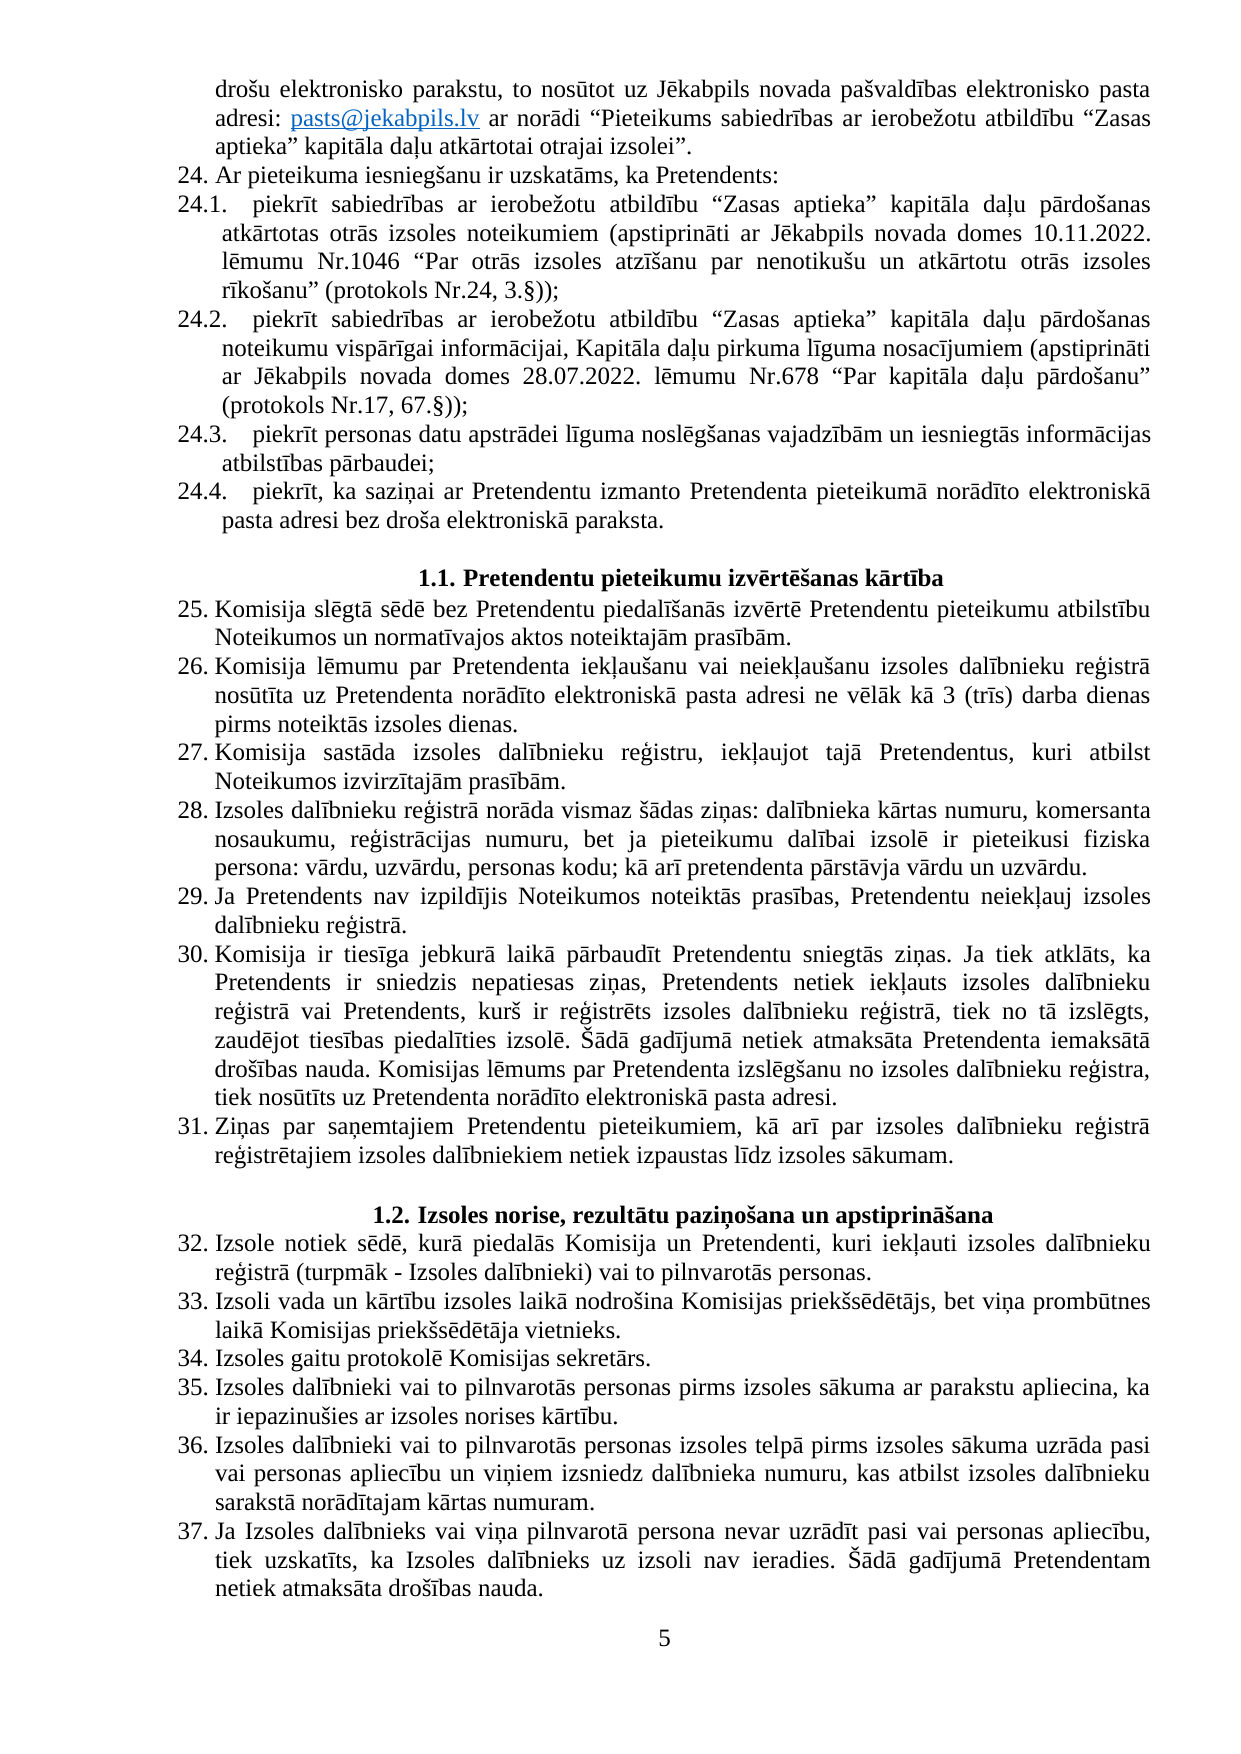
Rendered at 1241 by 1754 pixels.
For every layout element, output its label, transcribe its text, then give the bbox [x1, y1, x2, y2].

list Izsoles dalībnieki vai to pilnvarotās personas izsoles telpā pirms izsoles sākuma uzrāda pasi vai personas apliecību un viņiem izsniedz dalībnieka numuru, kas atbilst izsoles dalībnieku sarakstā norādītajam kārtas numuram. [177, 1430, 1152, 1516]
list Komisija slēgtā sēdē bez Pretendentu piedalīšanās izvērtē Pretendentu pieteikumu atbilstību Noteikumos un normatīvajos aktos noteiktajām prasībām. [177, 594, 1152, 651]
list Izsoles gaitu protokolē Komisijas sekretārs. [177, 1343, 1152, 1372]
list Pretendentu pieteikumu izvērtēšanas kārtība [215, 563, 1147, 591]
list piekrīt, ka saziņai ar Pretendentu izmanto Pretendenta pieteikumā norādīto elektroniskā pasta adresi bez droša elektroniskā paraksta. [177, 476, 1152, 534]
list Izsole notiek sēdē, kurā piedalās Komisija un Pretendenti, kuri iekļauti izsoles dalībnieku reģistrā (turpmāk - Izsoles dalībnieki) vai to pilnvarotās personas. [177, 1228, 1152, 1286]
list Izsoles dalībnieki vai to pilnvarotās personas pirms izsoles sākuma ar parakstu apliecina, ka ir iepazinušies ar izsoles norises kārtību. [177, 1372, 1152, 1430]
list Izsoli vada un kārtību izsoles laikā nodrošina Komisijas priekšsēdētājs, bet viņa prombūtnes laikā Komisijas priekšsēdētāja vietnieks. [177, 1286, 1152, 1343]
list piekrīt sabiedrības ar ierobežotu atbildību “Zasas aptieka” kapitāla daļu pārdošanas atkārtotas otrās izsoles noteikumiem (apstiprināti ar Jēkabpils novada domes 10.11.2022. lēmumu Nr.1046 “Par otrās izsoles atzīšanu par nenotikušu un atkārtotu otrās izsoles rīkošanu” (protokols Nr.24, 3.§)); [177, 189, 1152, 304]
list Izsoles norise, rezultātu paziņošana un apstiprināšana [215, 1200, 1152, 1228]
list Ja Izsoles dalībnieks vai viņa pilnvarotā persona nevar uzrādīt pasi vai personas apliecību, tiek uzskatīts, ka Izsoles dalībnieks uz izsoli nav ieradies. Šādā gadījumā Pretendentam netiek atmaksāta drošības nauda. [177, 1516, 1152, 1602]
list Komisija lēmumu par Pretendenta iekļaušanu vai neiekļaušanu izsoles dalībnieku reģistrā nosūtīta uz Pretendenta norādīto elektroniskā pasta adresi ne vēlāk kā 3 (trīs) darba dienas pirms noteiktās izsoles dienas. [177, 651, 1152, 737]
list Izsoles dalībnieku reģistrā norāda vismaz šādas ziņas: dalībnieka kārtas numuru, komersanta nosaukumu, reģistrācijas numuru, bet ja pieteikumu dalībai izsolē ir pieteikusi fiziska persona: vārdu, uzvārdu, personas kodu; kā arī pretendenta pārstāvja vārdu un uzvārdu. [177, 795, 1152, 881]
list piekrīt personas datu apstrādei līguma noslēgšanas vajadzībām un iesniegtās informācijas atbilstības pārbaudei; [177, 419, 1152, 476]
list Ziņas par saņemtajiem Pretendentu pieteikumiem, kā arī par izsoles dalībnieku reģistrā reģistrētajiem izsoles dalībniekiem netiek izpaustas līdz izsoles sākumam. [177, 1111, 1152, 1169]
list Ar pieteikuma iesniegšanu ir uzskatāms, ka Pretendents: [177, 160, 1152, 189]
list Ja Pretendents nav izpildījis Noteikumos noteiktās prasības, Pretendentu neiekļauj izsoles dalībnieku reģistrā. [177, 881, 1152, 939]
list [177, 74, 1152, 160]
list Komisija ir tiesīga jebkurā laikā pārbaudīt Pretendentu sniegtās ziņas. Ja tiek atklāts, ka Pretendents ir sniedzis nepatiesas ziņas, Pretendents netiek iekļauts izsoles dalībnieku reģistrā vai Pretendents, kurš ir reģistrēts izsoles dalībnieku reģistrā, tiek no tā izslēgts, zaudējot tiesības piedalīties izsolē. Šādā gadījumā netiek atmaksāta Pretendenta iemaksātā drošības nauda. Komisijas lēmums par Pretendenta izslēgšanu no izsoles dalībnieku reģistra, tiek nosūtīts uz Pretendenta norādīto elektroniskā pasta adresi. [177, 939, 1152, 1111]
list Komisija sastāda izsoles dalībnieku reģistru, iekļaujot tajā Pretendentus, kuri atbilst Noteikumos izvirzītajām prasībām. [177, 737, 1152, 795]
list piekrīt sabiedrības ar ierobežotu atbildību “Zasas aptieka” kapitāla daļu pārdošanas noteikumu vispārīgai informācijai, Kapitāla daļu pirkuma līguma nosacījumiem (apstiprināti ar Jēkabpils novada domes 28.07.2022. lēmumu Nr.678 “Par kapitāla daļu pārdošanu” (protokols Nr.17, 67.§)); [177, 304, 1152, 419]
